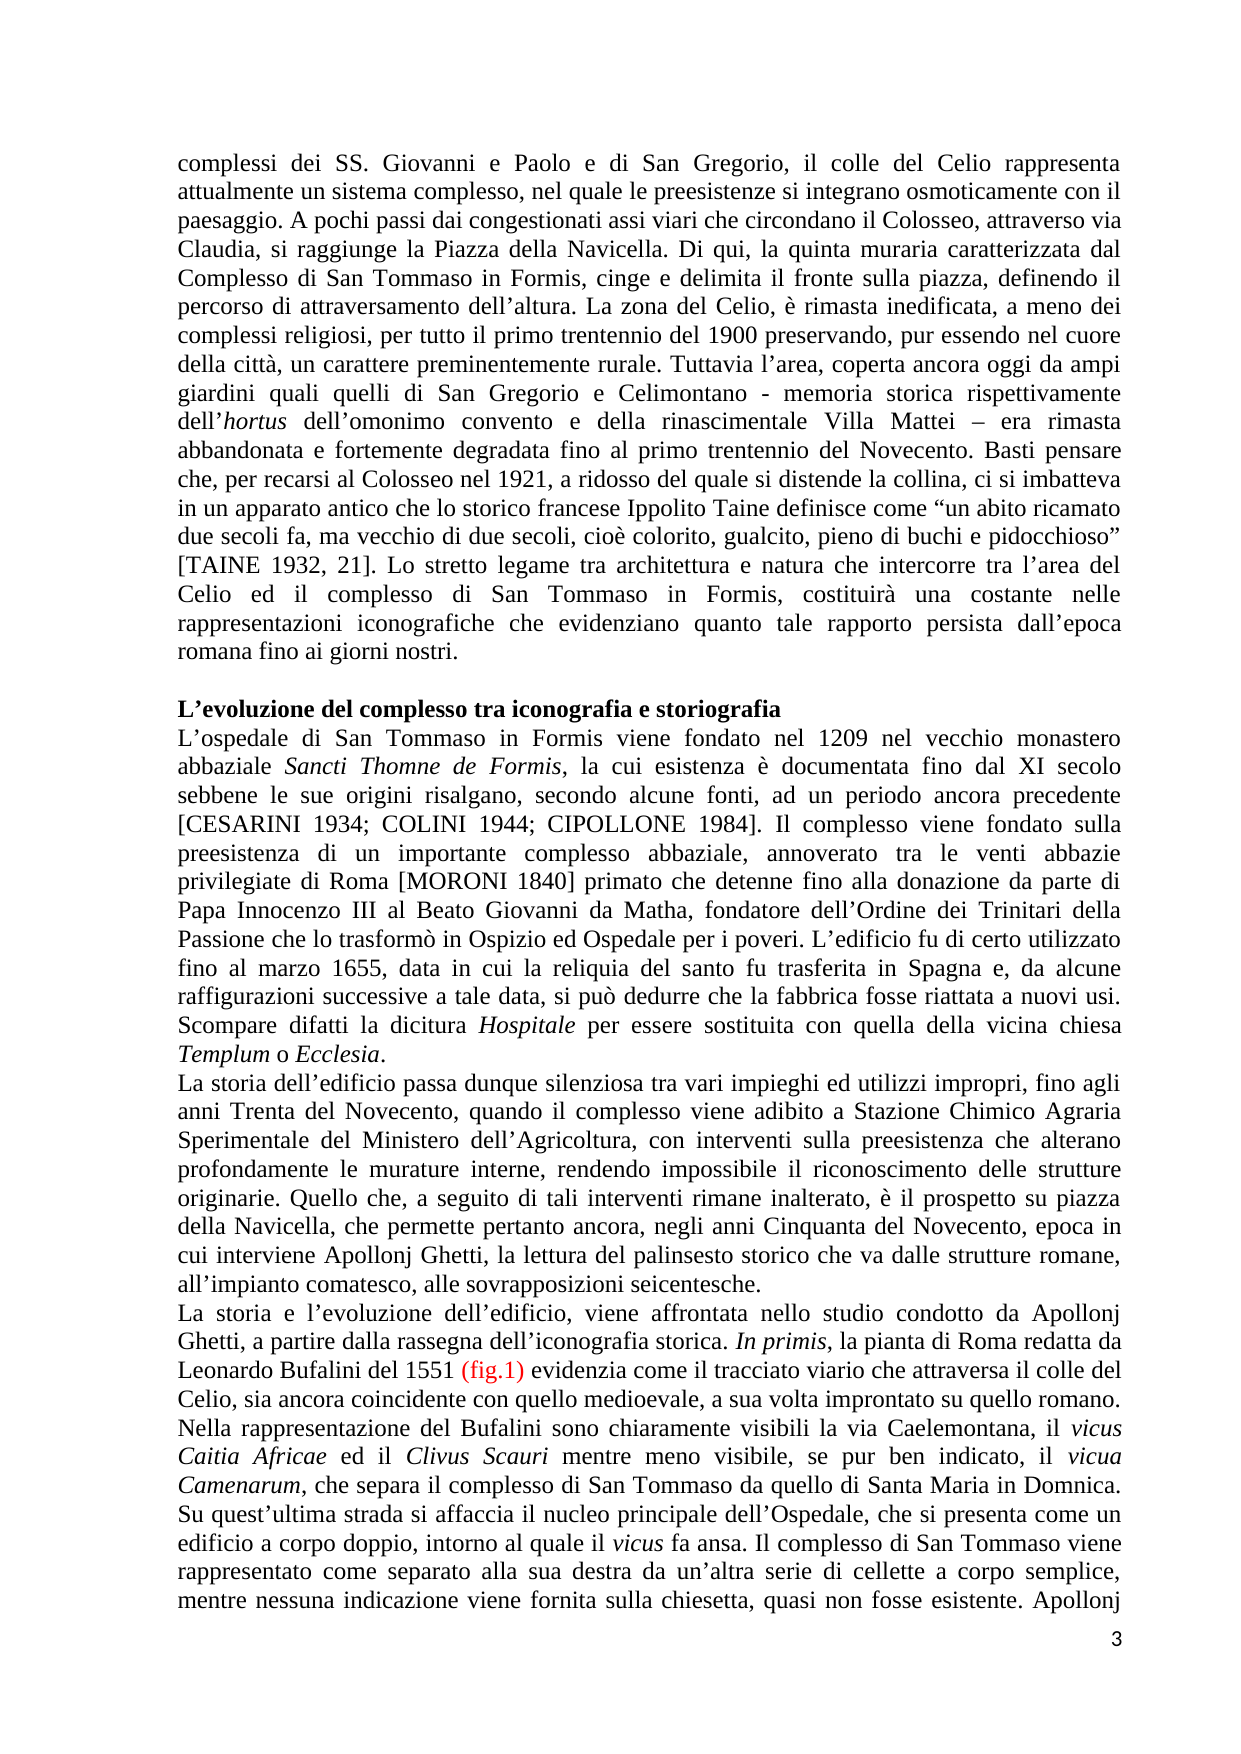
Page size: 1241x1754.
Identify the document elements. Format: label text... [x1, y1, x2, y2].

text L’evoluzione del complesso tra iconografia e storiografia [177, 694, 1122, 723]
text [177, 1298, 1122, 1614]
text La storia dell’edificio passa dunque silenziosa tra vari impieghi ed utilizzi impropri, fino agli anni Trenta del Novecento, quando il complesso viene adibito a Stazione Chimico Agraria Sperimentale del Ministero dell’Agricoltura, con interventi sulla preesistenza che alterano profondamente le murature interne, rendendo impossibile il riconoscimento delle strutture originarie. Quello che, a seguito di tali interventi rimane inalterato, è il prospetto su piazza della Navicella, che permette pertanto ancora, negli anni Cinquanta del Novecento, epoca in cui interviene Apollonj Ghetti, la lettura del palinsesto storico che va dalle strutture romane, all’impianto comatesco, alle sovrapposizioni seicentesche. [177, 1068, 1122, 1298]
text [177, 148, 1122, 665]
text L’ospedale di San Tommaso in Formis viene fondato nel 1209 nel vecchio monastero abbaziale Sancti Thomne de Formis, la cui esistenza è documentata fino dal XI secolo sebbene le sue origini risalgano, secondo alcune fonti, ad un periodo ancora precedente [CESARINI 1934; COLINI 1944; CIPOLLONE 1984]. Il complesso viene fondato sulla preesistenza di un importante complesso abbaziale, annoverato tra le venti abbazie privilegiate di Roma [MORONI 1840] primato che detenne fino alla donazione da parte di Papa Innocenzo III al Beato Giovanni da Matha, fondatore dell’Ordine dei Trinitari della Passione che lo trasformò in Ospizio ed Ospedale per i poveri. L’edificio fu di certo utilizzato fino al marzo 1655, data in cui la reliquia del santo fu trasferita in Spagna e, da alcune raffigurazioni successive a tale data, si può dedurre che la fabbrica fosse riattata a nuovi usi. Scompare difatti la dicitura Hospitale per essere sostituita con quella della vicina chiesa Templum o Ecclesia. [177, 723, 1122, 1068]
